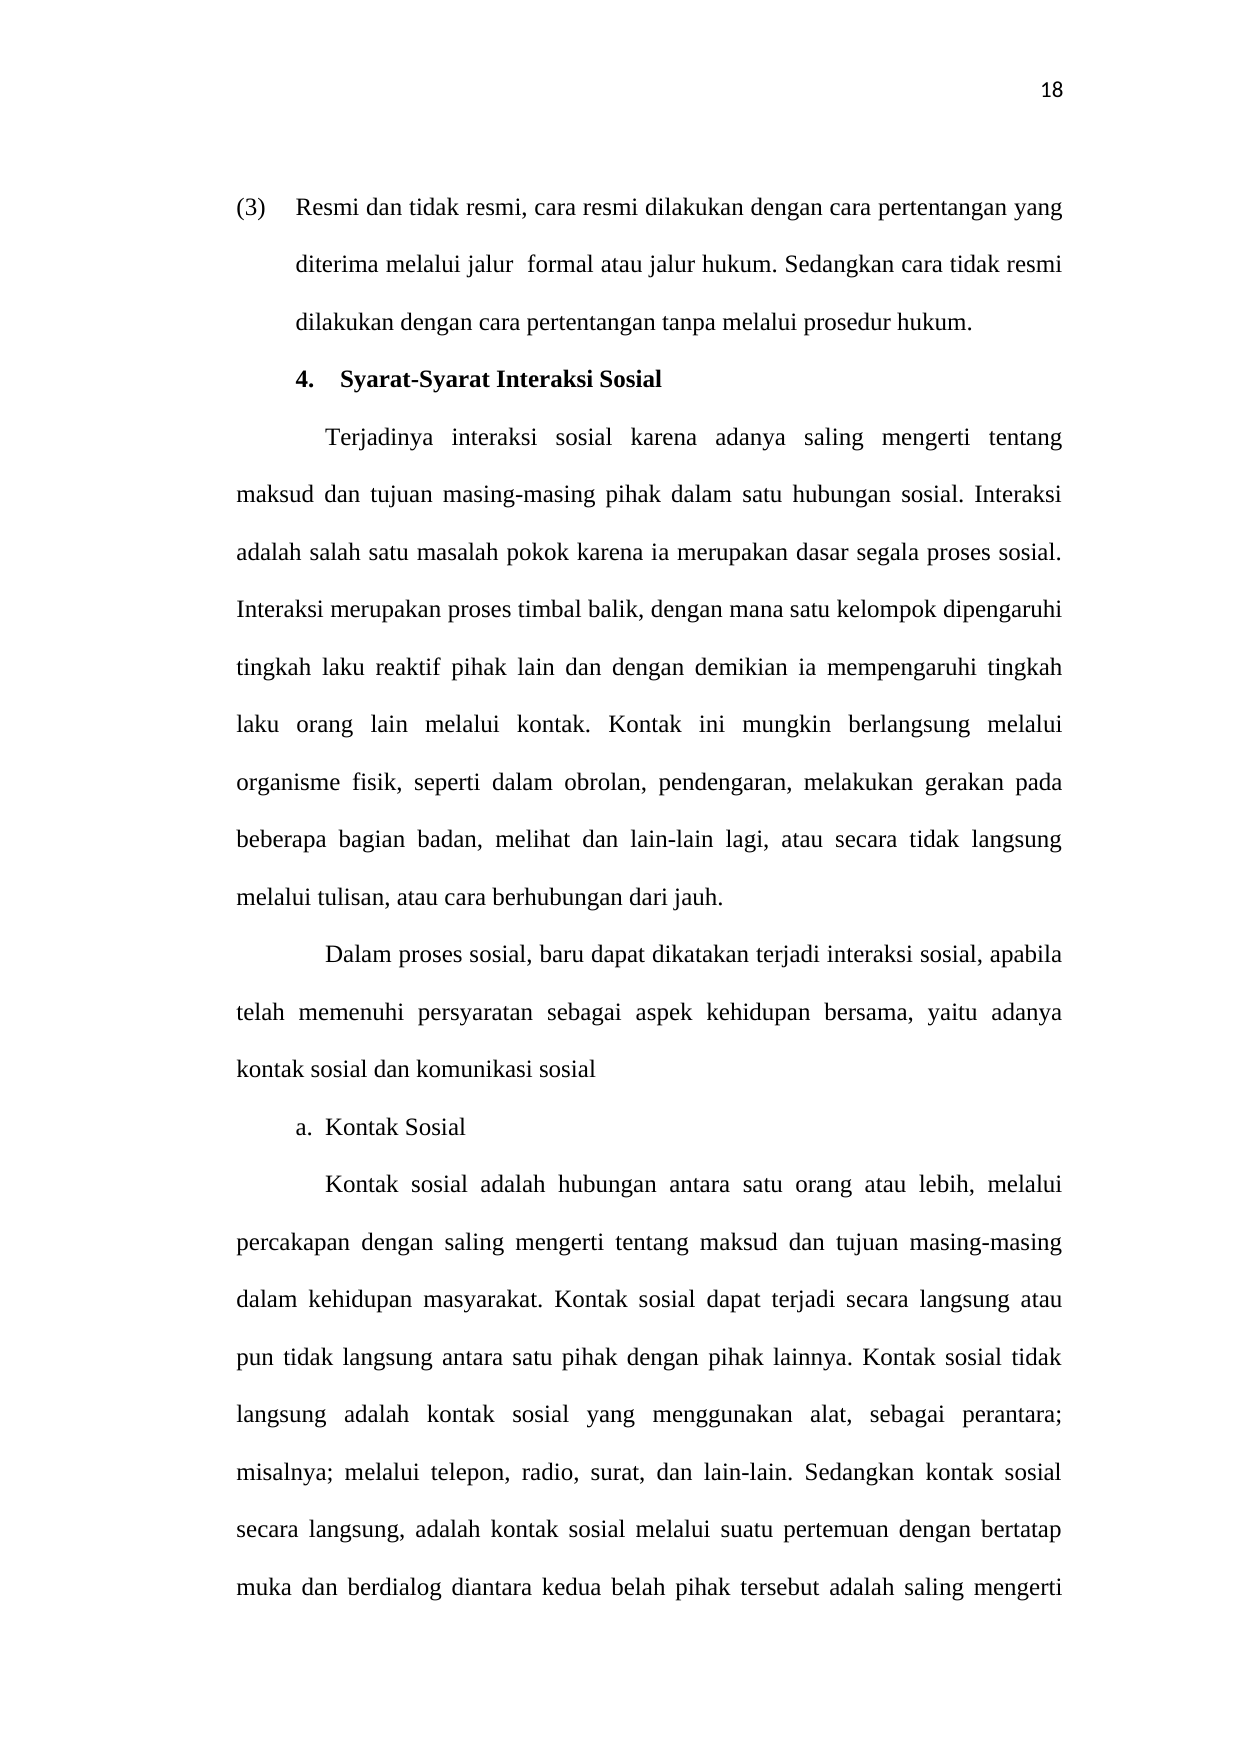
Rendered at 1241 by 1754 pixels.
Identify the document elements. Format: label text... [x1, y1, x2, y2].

list Resmi dan tidak resmi, cara resmi dilakukan dengan cara pertentangan yang diterima melalui jalur formal atau jalur hukum. Sedangkan cara tidak resmi dilakukan dengan cara pertentangan tanpa melalui prosedur hukum. [236, 192, 1063, 336]
list Kontak Sosial [295, 1112, 1063, 1141]
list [236, 1169, 1063, 1601]
text Terjadinya interaksi sosial karena adanya saling mengerti tentang maksud dan tujuan masing-masing pihak dalam satu hubungan sosial. Interaksi adalah salah satu masalah pokok karena ia merupakan dasar segala proses sosial. Interaksi merupakan proses timbal balik, dengan mana satu kelompok dipengaruhi tingkah laku reaktif pihak lain dan dengan demikian ia mempengaruhi tingkah laku orang lain melalui kontak. Kontak ini mungkin berlangsung melalui organisme fisik, seperti dalam obrolan, pendengaran, melakukan gerakan pada beberapa bagian badan, melihat dan lain-lain lagi, atau secara tidak langsung melalui tulisan, atau cara berhubungan dari jauh. [236, 422, 1063, 911]
list Syarat-Syarat Interaksi Sosial [295, 364, 1063, 393]
text Dalam proses sosial, baru dapat dikatakan terjadi interaksi sosial, apabila telah memenuhi persyaratan sebagai aspek kehidupan bersama, yaitu adanya kontak sosial dan komunikasi sosial [236, 939, 1063, 1083]
